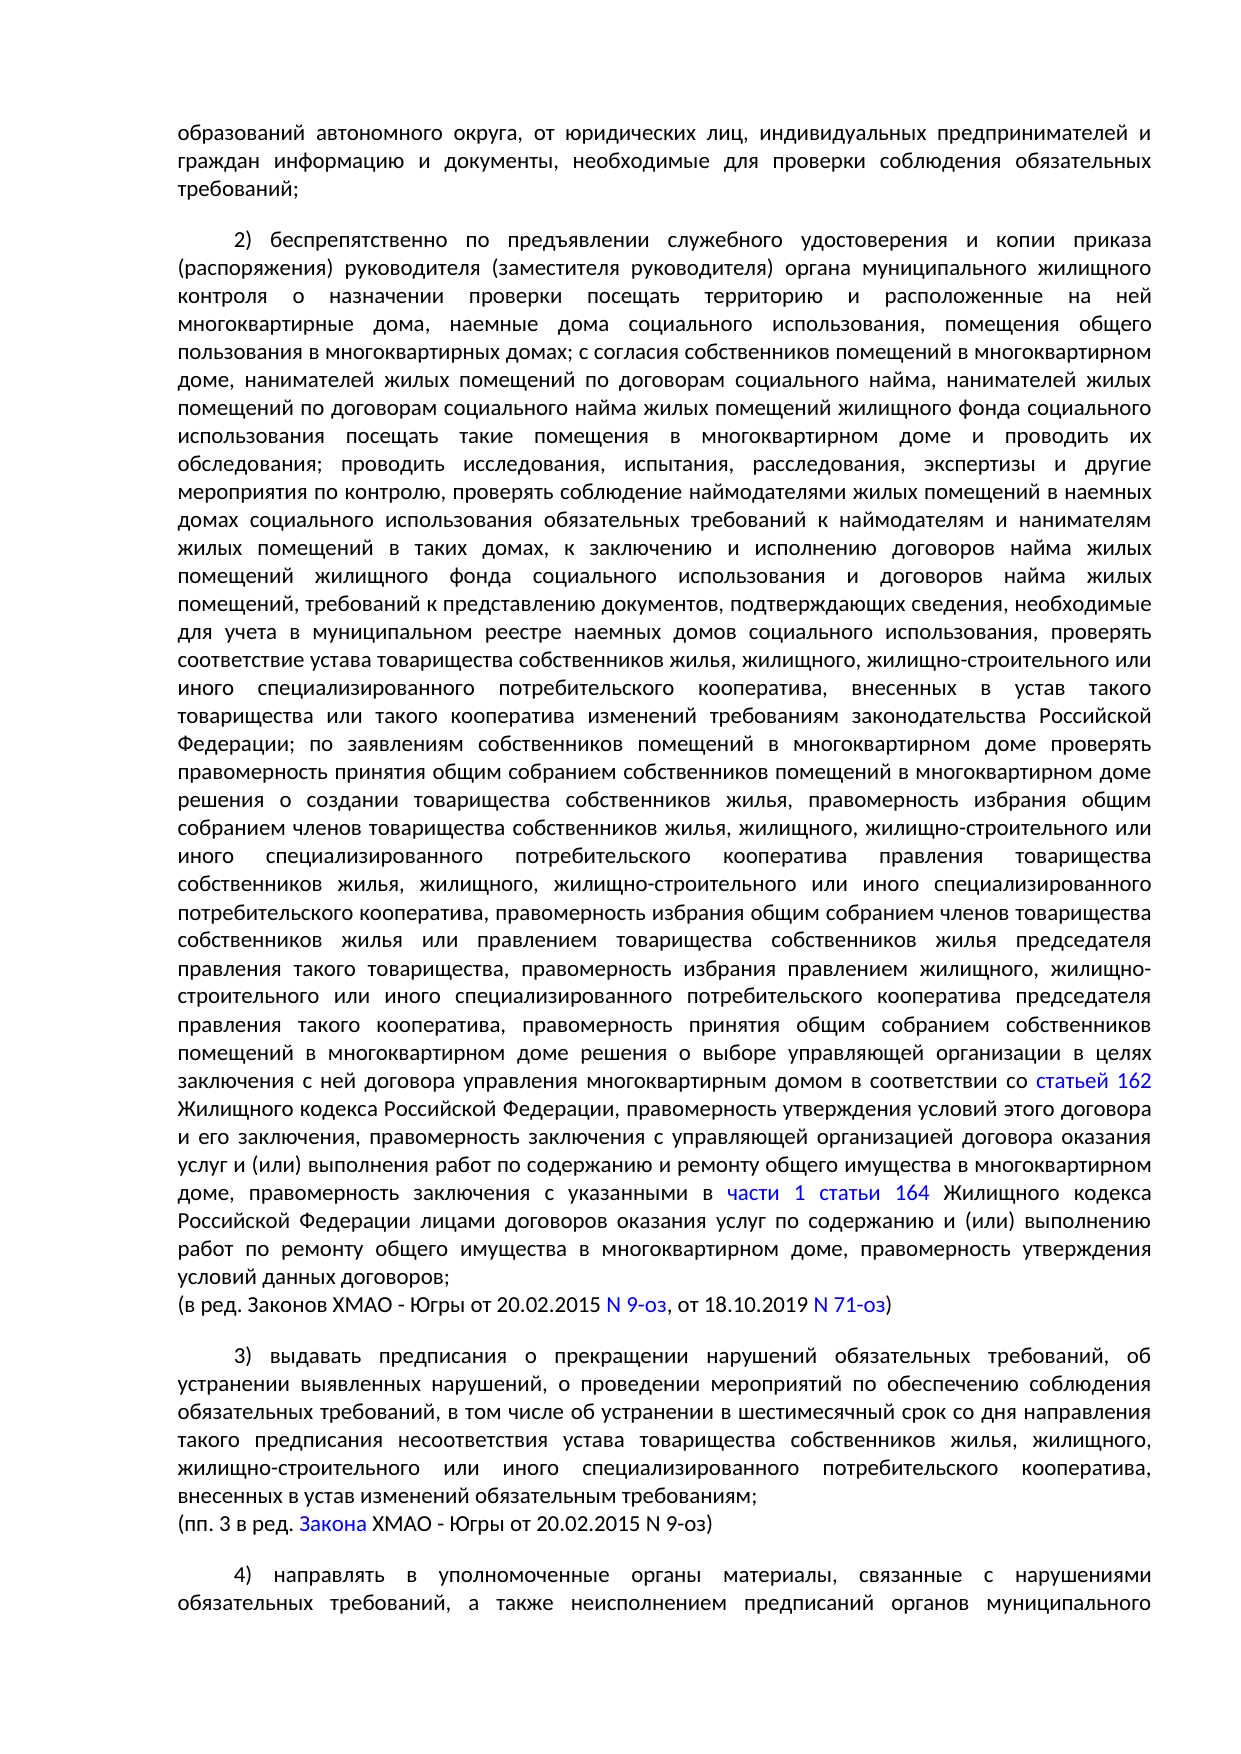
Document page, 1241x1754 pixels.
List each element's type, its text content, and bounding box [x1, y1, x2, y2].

text (пп. 3 в ред. Закона ХМАО - Югры от 20.02.2015 N 9-оз) [177, 1509, 1152, 1537]
text 2) беспрепятственно по предъявлении служебного удостоверения и копии приказа (распоряжения) руководителя (заместителя руководителя) органа муниципального жилищного контроля о назначении проверки посещать территорию и расположенные на ней многоквартирные дома, наемные дома социального использования, помещения общего пользования в многоквартирных домах; с согласия собственников помещений в многоквартирном доме, нанимателей жилых помещений по договорам социального найма, нанимателей жилых помещений по договорам социального найма жилых помещений жилищного фонда социального использования посещать такие помещения в многоквартирном доме и проводить их обследования; проводить исследования, испытания, расследования, экспертизы и другие мероприятия по контролю, проверять соблюдение наймодателями жилых помещений в наемных домах социального использования обязательных требований к наймодателям и нанимателям жилых помещений в таких домах, к заключению и исполнению договоров найма жилых помещений жилищного фонда социального использования и договоров найма жилых помещений, требований к представлению документов, подтверждающих сведения, необходимые для учета в муниципальном реестре наемных домов социального использования, проверять соответствие устава товарищества собственников жилья, жилищного, жилищно-строительного или иного специализированного потребительского кооператива, внесенных в устав такого товарищества или такого кооператива изменений требованиям законодательства Российской Федерации; по заявлениям собственников помещений в многоквартирном доме проверять правомерность принятия общим собранием собственников помещений в многоквартирном доме решения о создании товарищества собственников жилья, правомерность избрания общим собранием членов товарищества собственников жилья, жилищного, жилищно-строительного или иного специализированного потребительского кооператива правления товарищества собственников жилья, жилищного, жилищно-строительного или иного специализированного потребительского кооператива, правомерность избрания общим собранием членов товарищества собственников жилья или правлением товарищества собственников жилья председателя правления такого товарищества, правомерность избрания правлением жилищного, жилищно-строительного или иного специализированного потребительского кооператива председателя правления такого кооператива, правомерность принятия общим собранием собственников помещений в многоквартирном доме решения о выборе управляющей организации в целях заключения с ней договора управления многоквартирным домом в соответствии со статьей 162 Жилищного кодекса Российской Федерации, правомерность утверждения условий этого договора и его заключения, правомерность заключения с управляющей организацией договора оказания услуг и (или) выполнения работ по содержанию и ремонту общего имущества в многоквартирном доме, правомерность заключения с указанными в части 1 статьи 164 Жилищного кодекса Российской Федерации лицами договоров оказания услуг по содержанию и (или) выполнению работ по ремонту общего имущества в многоквартирном доме, правомерность утверждения условий данных договоров; [177, 225, 1152, 1290]
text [177, 118, 1152, 202]
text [177, 1560, 1152, 1616]
text (в ред. Законов ХМАО - Югры от 20.02.2015 N 9-оз, от 18.10.2019 N 71-оз) [177, 1290, 1152, 1318]
text 3) выдавать предписания о прекращении нарушений обязательных требований, об устранении выявленных нарушений, о проведении мероприятий по обеспечению соблюдения обязательных требований, в том числе об устранении в шестимесячный срок со дня направления такого предписания несоответствия устава товарищества собственников жилья, жилищного, жилищно-строительного или иного специализированного потребительского кооператива, внесенных в устав изменений обязательным требованиям; [177, 1341, 1152, 1509]
